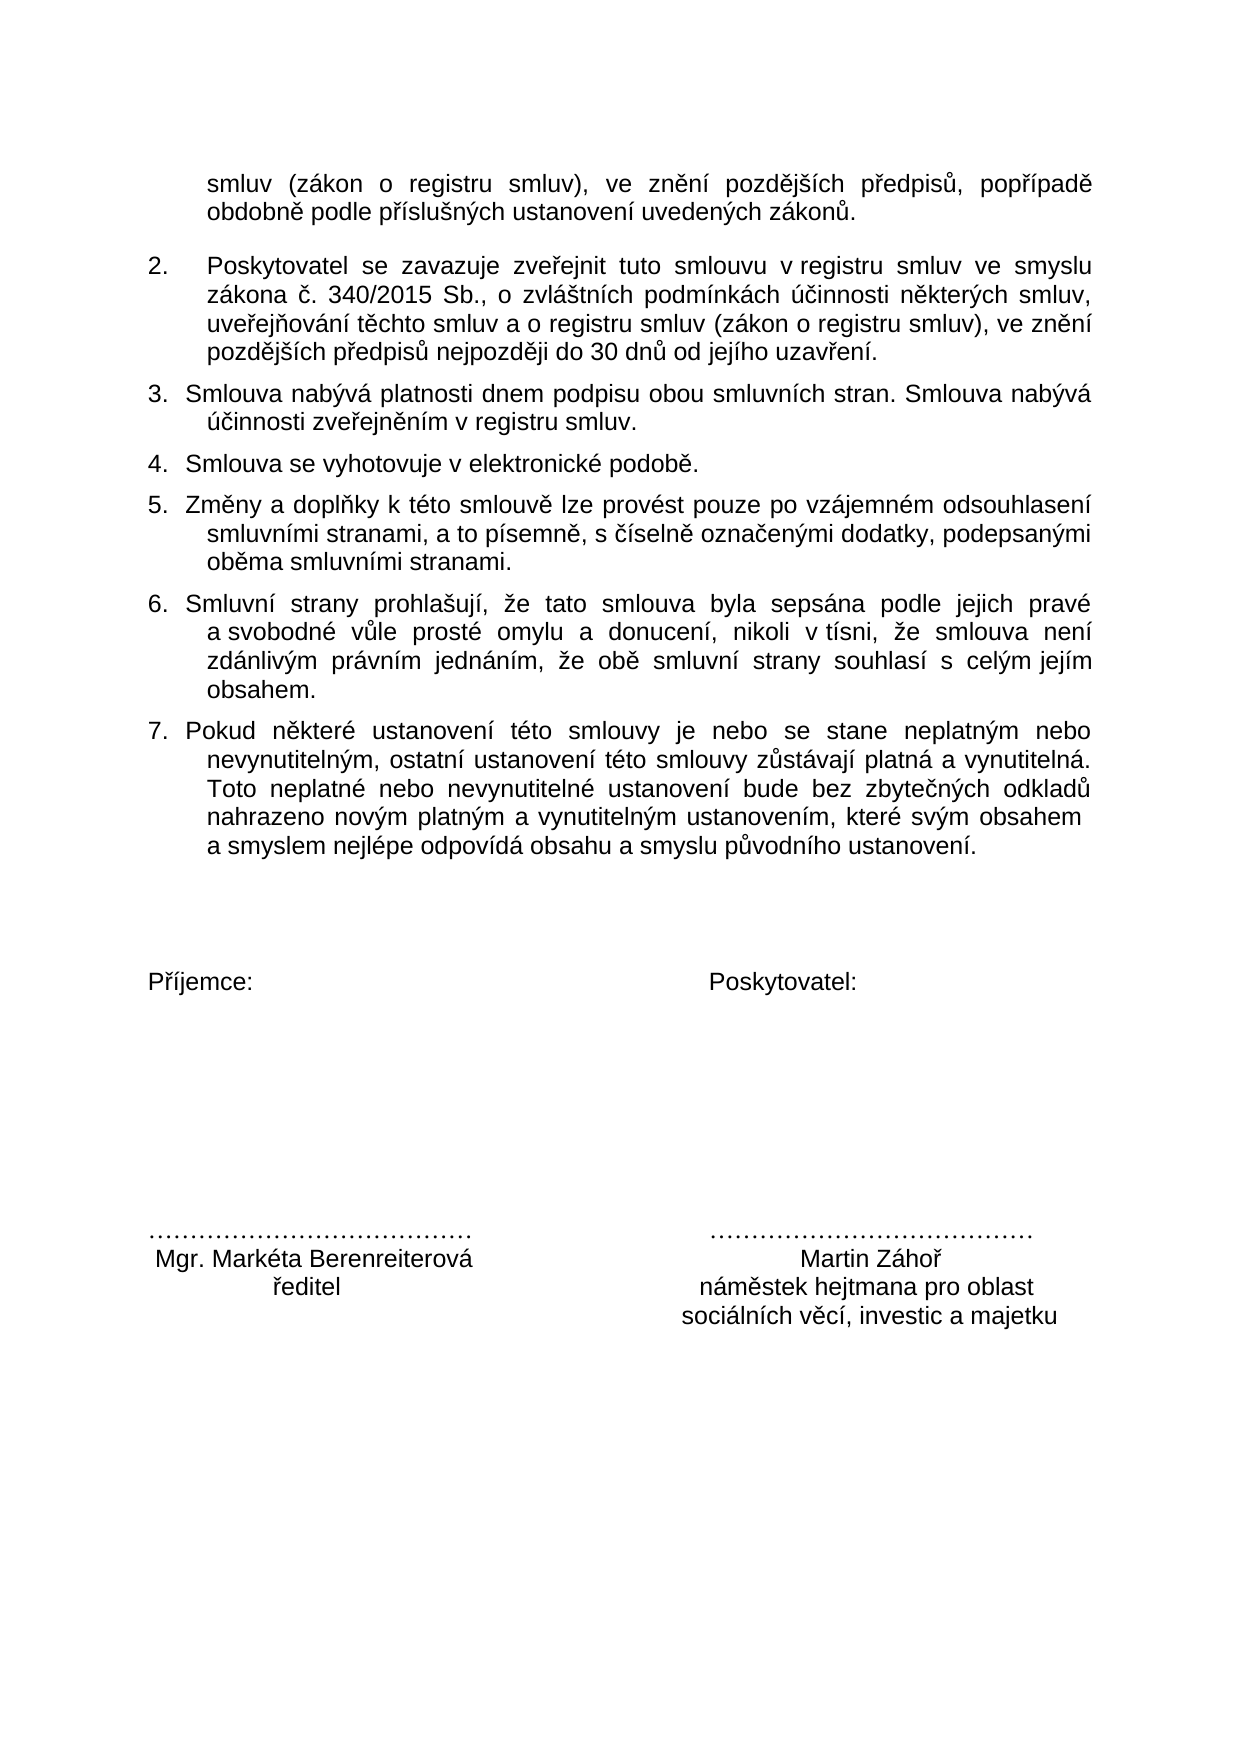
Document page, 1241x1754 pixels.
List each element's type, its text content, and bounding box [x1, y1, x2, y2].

list Změny a doplňky k této smlouvě lze provést pouze po vzájemném odsouhlasení smluvními stranami, a to písemně, s číselně označenými dodatky, podepsanými oběma smluvními stranami. [148, 490, 1093, 576]
list Smluvní strany prohlašují, že tato smlouva byla sepsána podle jejich pravé a svobodné vůle prosté omylu a donucení, nikoli v tísni, že smlouva není zdánlivým právním jednáním, že obě smluvní strany souhlasí s celým jejím obsahem. [148, 588, 1093, 703]
text Příjemce: Poskytovatel: [148, 967, 1093, 996]
text Mgr. Markéta Berenreiterová Martin Záhoř [148, 1243, 1093, 1272]
list Smlouva se vyhotovuje v elektronické podobě. [148, 448, 1093, 477]
list Smlouva nabývá platnosti dnem podpisu obou smluvních stran. Smlouva nabývá účinnosti zveřejněním v registru smluv. [148, 378, 1093, 436]
text ředitel náměstek hejtmana pro oblast [148, 1272, 1093, 1301]
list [148, 168, 1093, 226]
text ………………………………… ………………………………… [148, 1215, 1093, 1243]
list Poskytovatel se zavazuje zveřejnit tuto smlouvu v registru smluv ve smyslu zákona č. 340/2015 Sb., o zvláštních podmínkách účinnosti některých smluv, uveřejňování těchto smluv a o registru smluv (zákon o registru smluv), ve znění pozdějších předpisů nejpozději do 30 dnů od jejího uzavření. [148, 251, 1093, 366]
text sociálních věcí, investic a majetku [148, 1301, 1093, 1330]
list Pokud některé ustanovení této smlouvy je nebo se stane neplatným nebo nevynutitelným, ostatní ustanovení této smlouvy zůstávají platná a vynutitelná. Toto neplatné nebo nevynutitelné ustanovení bude bez zbytečných odkladů nahrazeno novým platným a vynutitelným ustanovením, které svým obsahem a smyslem nejlépe odpovídá obsahu a smyslu původního ustanovení. [148, 716, 1093, 860]
